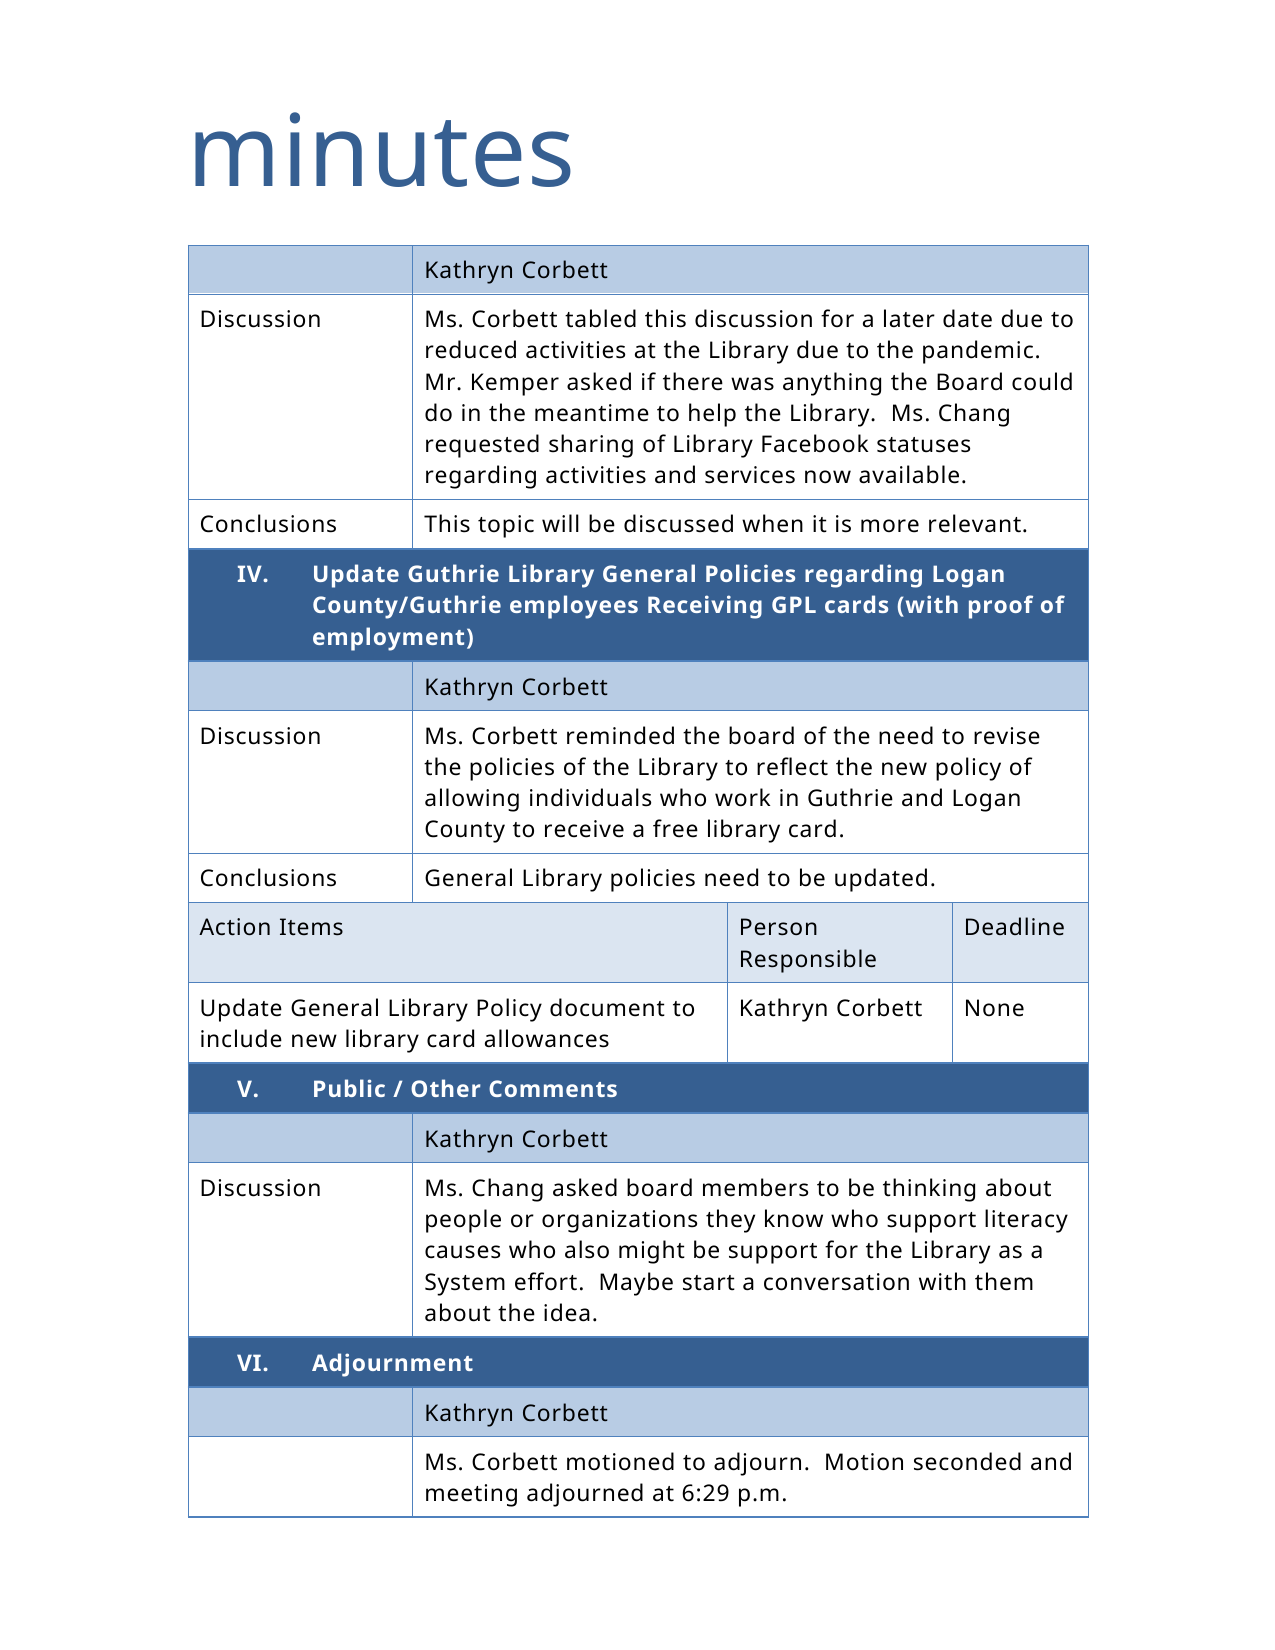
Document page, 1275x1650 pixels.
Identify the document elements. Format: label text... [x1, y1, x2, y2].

table_cell General Library policies need to be updated. [413, 854, 1088, 902]
table_cell [189, 295, 412, 499]
table_cell [189, 1437, 412, 1516]
table_header Kathryn Corbett [413, 1388, 1088, 1436]
table_cell Update General Library Policy document to include new library card allowances [189, 983, 727, 1062]
table_header Adjournment [189, 1338, 1088, 1386]
table_cell Ms. Corbett reminded the board of the need to revise the policies of the Library to reflect the new policy of allowing individuals who work in Guthrie and Logan County to receive a free library card. [413, 711, 1088, 853]
table_header [189, 1388, 412, 1436]
table_header Kathryn Corbett [413, 1114, 1088, 1162]
table_cell Ms. Corbett tabled this discussion for a later date due to reduced activities at the Library due to the pandemic. Mr. Kemper asked if there was anything the Board could do in the meantime to help the Library. Ms. Chang requested sharing of Library Facebook statuses regarding activities and services now available. [413, 295, 1088, 499]
table_header Kathryn Corbett [413, 662, 1088, 710]
table_cell Ms. Chang asked board members to be thinking about people or organizations they know who support literacy causes who also might be support for the Library as a System effort. Maybe start a conversation with them about the idea. [413, 1163, 1088, 1336]
table_cell Ms. Corbett motioned to adjourn. Motion seconded and meeting adjourned at 6:29 p.m. [413, 1437, 1088, 1516]
table_cell This topic will be discussed when it is more relevant. [413, 500, 1088, 548]
table_cell [189, 1163, 412, 1336]
table_cell Kathryn Corbett [728, 983, 952, 1062]
table_header Update Guthrie Library General Policies regarding Logan County/Guthrie employees Receiving GPL cards (with proof of employment) [189, 550, 1088, 660]
table_header [189, 246, 412, 293]
table_header [189, 1114, 412, 1162]
table_header Kathryn Corbett [413, 246, 1088, 293]
table_header Public / Other Comments [189, 1064, 1088, 1112]
table_cell [189, 711, 412, 853]
table_cell None [953, 983, 1088, 1062]
table_header [189, 662, 412, 710]
